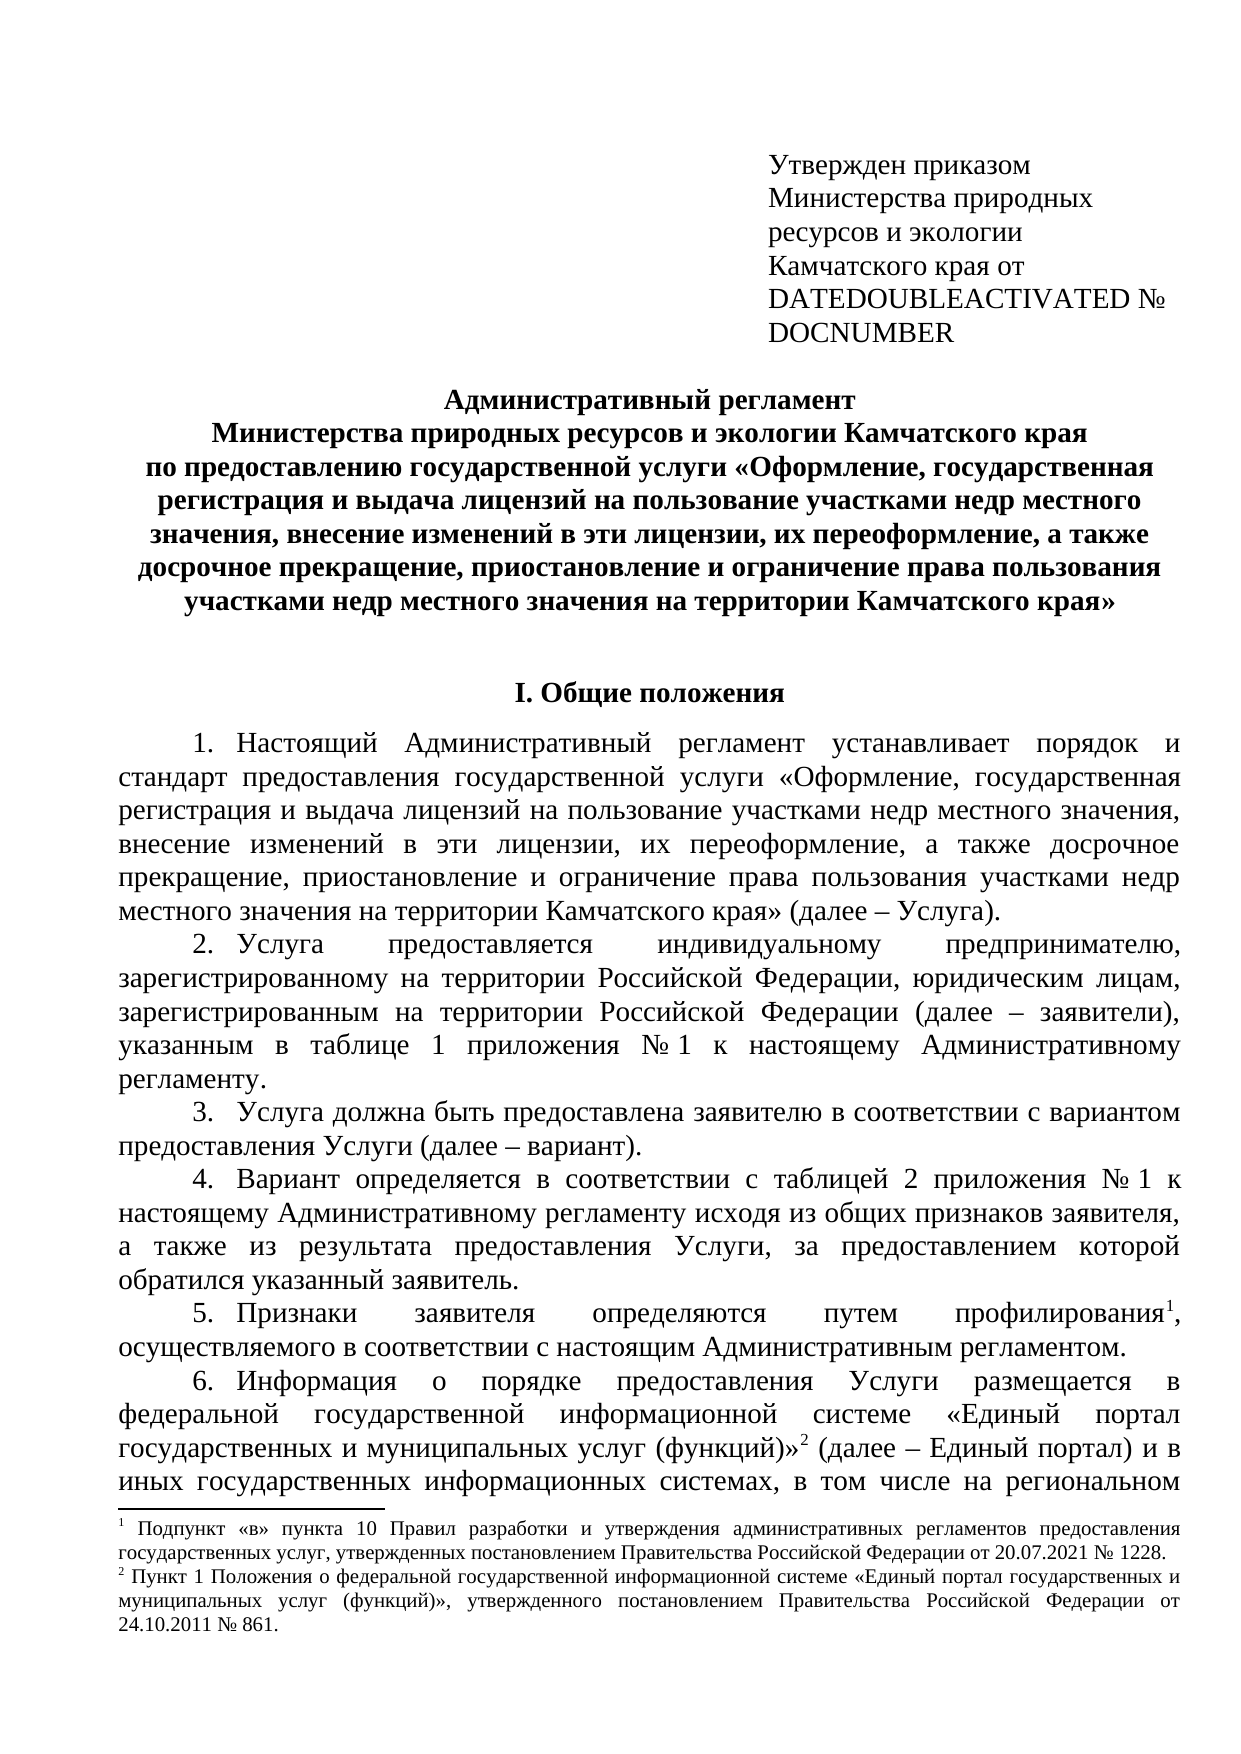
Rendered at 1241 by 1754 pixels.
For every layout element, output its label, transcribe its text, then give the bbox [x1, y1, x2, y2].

list Услуга предоставляется индивидуальному предпринимателю, зарегистрированному на территории Российской Федерации, юридическим лицам, зарегистрированным на территории Российской Федерации (далее – заявители), указанным в таблице 1 приложения № 1 к настоящему Административному регламенту. [118, 927, 1181, 1094]
text I. Общие положения [118, 675, 1181, 709]
list Вариант определяется в соответствии с таблицей 2 приложения № 1 к настоящему Административному регламенту исходя из общих признаков заявителя, а также из результата предоставления Услуги, за предоставлением которой обратился указанный заявитель. [118, 1161, 1181, 1296]
list Услуга должна быть предоставлена заявителю в соответствии с вариантом предоставления Услуги (далее – вариант). [118, 1094, 1181, 1161]
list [118, 1363, 1181, 1497]
list Признаки заявителя определяются путем профилирования, осуществляемого в соответствии с настоящим Административным регламентом. [118, 1296, 1181, 1363]
text Утвержден приказом Министерства природных ресурсов и экологии Камчатского края от DATEDOUBLEACTIVATED № DOCNUMBER [768, 147, 1181, 348]
list Настоящий Административный регламент устанавливает порядок и стандарт предоставления государственной услуги «Оформление, государственная регистрация и выдача лицензий на пользование участками недр местного значения, внесение изменений в эти лицензии, их переоформление, а также досрочное прекращение, приостановление и ограничение права пользования участками недр местного значения на территории Камчатского края» (далее – Услуга). [118, 725, 1181, 927]
text Министерства природных ресурсов и экологии Камчатского края по предоставлению государственной услуги «Оформление, государственная регистрация и выдача лицензий на пользование участками недр местного значения, внесение изменений в эти лицензии, их переоформление, а также досрочное прекращение, приостановление и ограничение права пользования участками недр местного значения на территории Камчатского края» [118, 415, 1181, 617]
text Административный регламент [118, 382, 1181, 415]
